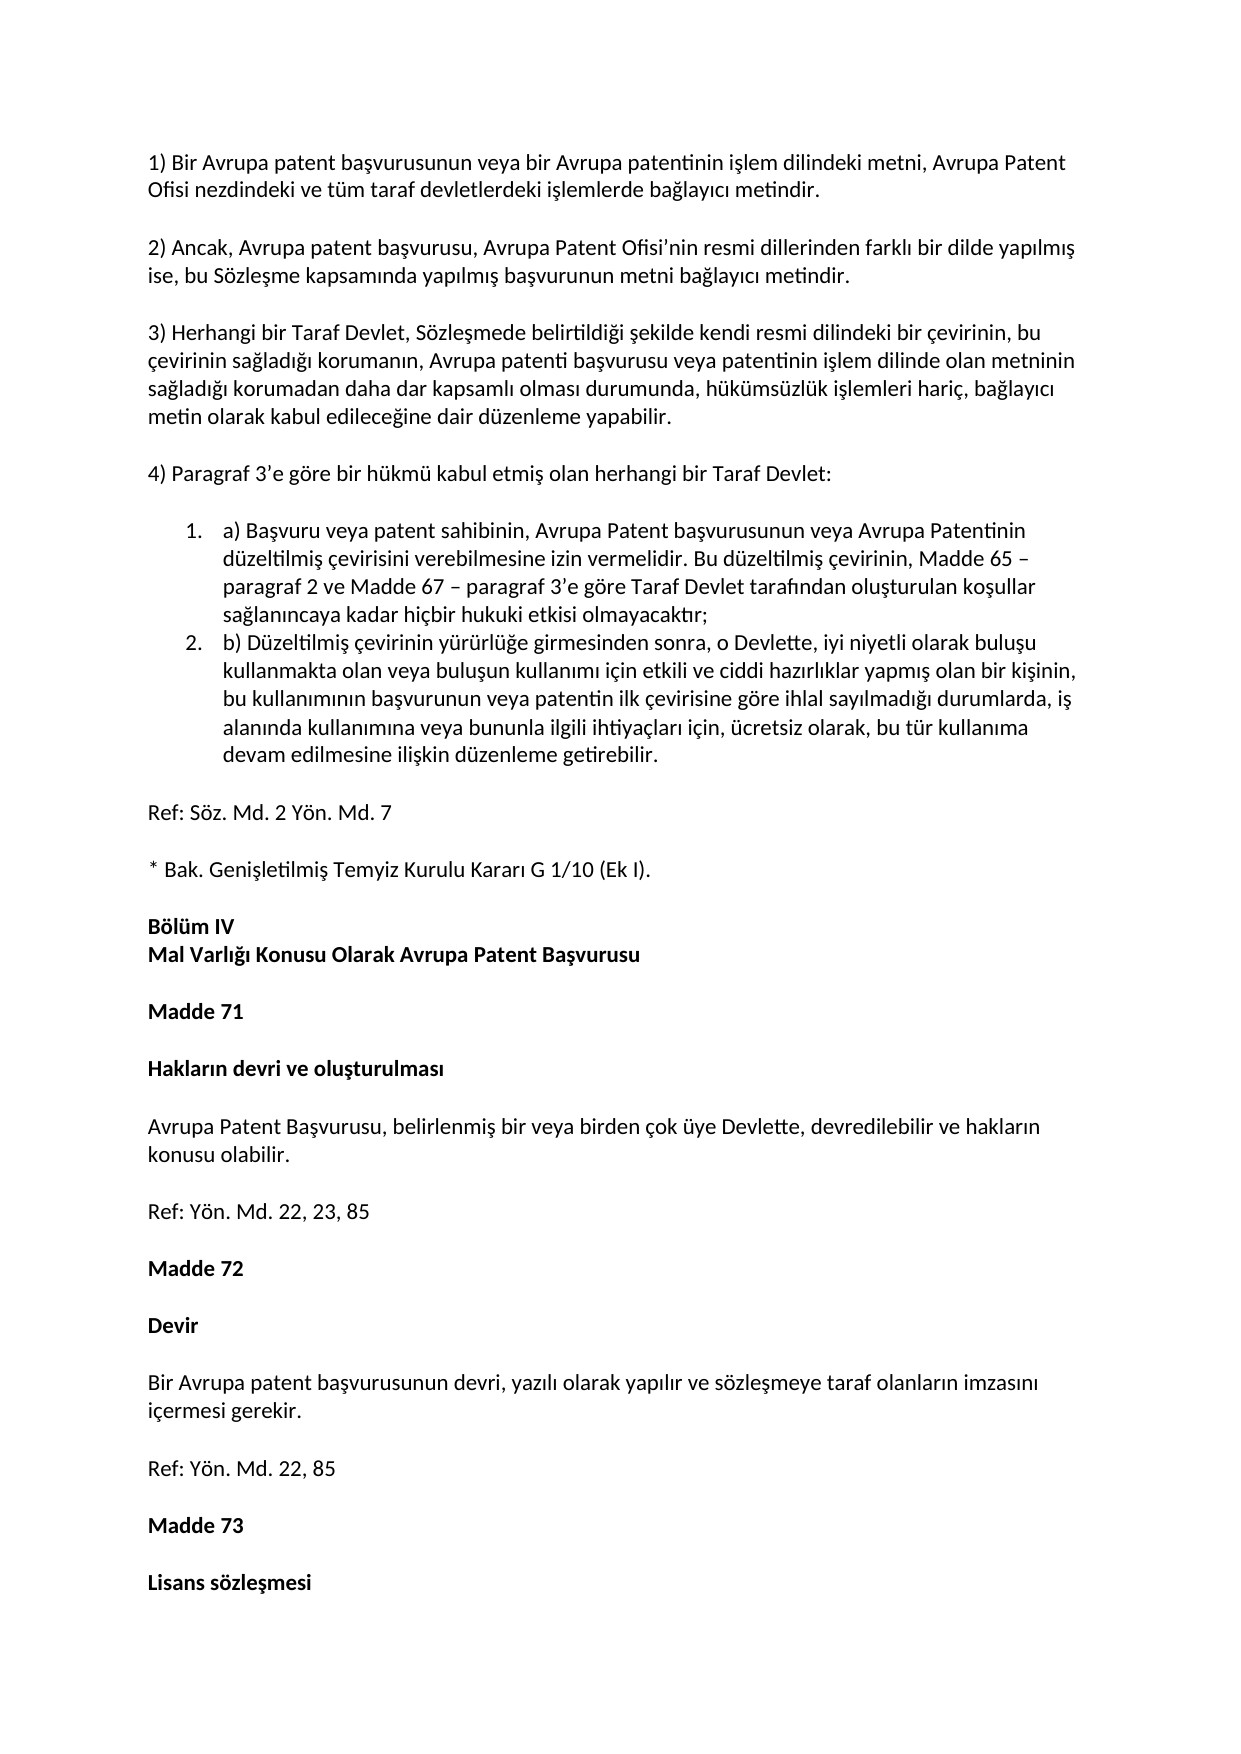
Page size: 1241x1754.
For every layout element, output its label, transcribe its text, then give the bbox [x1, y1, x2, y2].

text Devir [148, 1311, 1093, 1339]
list b) Düzeltilmiş çevirinin yürürlüğe girmesinden sonra, o Devlette, iyi niyetli olarak buluşu kullanmakta olan veya buluşun kullanımı için etkili ve ciddi hazırlıklar yapmış olan bir kişinin, bu kullanımının başvurunun veya patentin ilk çevirisine göre ihlal sayılmadığı durumlarda, iş alanında kullanımına veya bununla ilgili ihtiyaçları için, ücretsiz olarak, bu tür kullanıma devam edilmesine ilişkin düzenleme getirebilir. [185, 628, 1093, 769]
text Madde 73 [148, 1511, 1093, 1539]
text Ref: Söz. Md. 2 Yön. Md. 7 [148, 798, 1093, 826]
text Lisans sözleşmesi [148, 1568, 1093, 1596]
text Avrupa Patent Başvurusu, belirlenmiş bir veya birden çok üye Devlette, devredilebilir ve hakların konusu olabilir. [148, 1112, 1093, 1168]
text 3) Herhangi bir Taraf Devlet, Sözleşmede belirtildiği şekilde kendi resmi dilindeki bir çevirinin, bu çevirinin sağladığı korumanın, Avrupa patenti başvurusu veya patentinin işlem dilinde olan metninin sağladığı korumadan daha dar kapsamlı olması durumunda, hükümsüzlük işlemleri hariç, bağlayıcı metin olarak kabul edileceğine dair düzenleme yapabilir. [148, 318, 1093, 430]
text Madde 71 [148, 997, 1093, 1025]
text 1) Bir Avrupa patent başvurusunun veya bir Avrupa patentinin işlem dilindeki metni, Avrupa Patent Ofisi nezdindeki ve tüm taraf devletlerdeki işlemlerde bağlayıcı metindir. [148, 148, 1093, 204]
list a) Başvuru veya patent sahibinin, Avrupa Patent başvurusunun veya Avrupa Patentinin düzeltilmiş çevirisini verebilmesine izin vermelidir. Bu düzeltilmiş çevirinin, Madde 65 – paragraf 2 ve Madde 67 – paragraf 3’e göre Taraf Devlet tarafından oluşturulan koşullar sağlanıncaya kadar hiçbir hukuki etkisi olmayacaktır; [185, 516, 1093, 628]
text Madde 72 [148, 1254, 1093, 1282]
text * Bak. Genişletilmiş Temyiz Kurulu Kararı G 1/10 (Ek I). [148, 855, 1093, 883]
text 4) Paragraf 3’e göre bir hükmü kabul etmiş olan herhangi bir Taraf Devlet: [148, 459, 1093, 487]
text 2) Ancak, Avrupa patent başvurusu, Avrupa Patent Ofisi’nin resmi dillerinden farklı bir dilde yapılmış ise, bu Sözleşme kapsamında yapılmış başvurunun metni bağlayıcı metindir. [148, 233, 1093, 289]
text Hakların devri ve oluşturulması [148, 1054, 1093, 1083]
text Bölüm IV Mal Varlığı Konusu Olarak Avrupa Patent Başvurusu [148, 912, 1093, 968]
text Ref: Yön. Md. 22, 23, 85 [148, 1197, 1093, 1225]
text Ref: Yön. Md. 22, 85 [148, 1454, 1093, 1482]
text Bir Avrupa patent başvurusunun devri, yazılı olarak yapılır ve sözleşmeye taraf olanların imzasını içermesi gerekir. [148, 1368, 1093, 1424]
